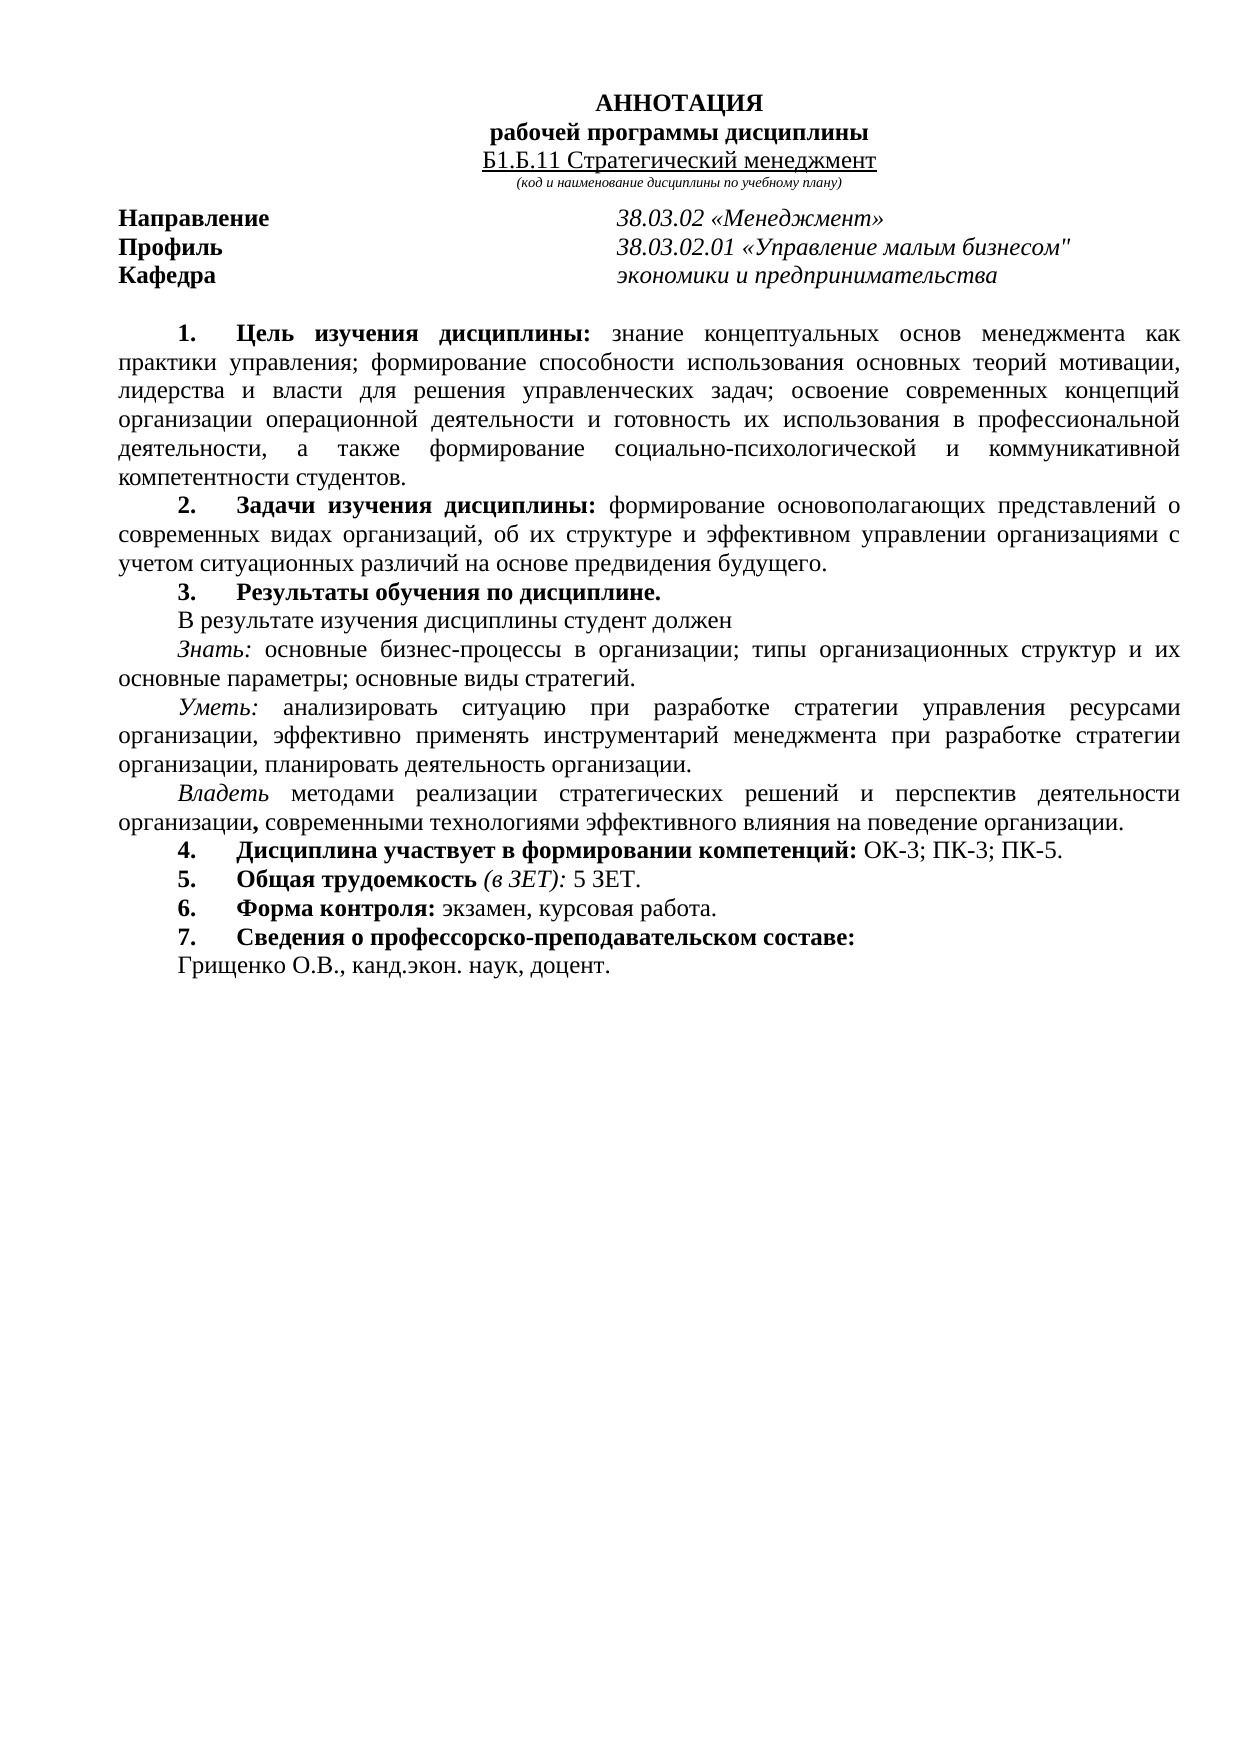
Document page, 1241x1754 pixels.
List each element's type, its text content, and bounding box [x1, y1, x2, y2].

list Дисциплина участвует в формировании компетенций: ОК-3; ПК-3; ПК-5. [118, 835, 1181, 864]
list Сведения о профессорско-преподавательском составе: [118, 922, 1181, 950]
text Уметь: анализировать ситуацию при разработке стратегии управления ресурсами организации, эффективно применять инструментарий менеджмента при разработке стратегии организации, планировать деятельность организации. [118, 692, 1181, 778]
text Грищенко О.В., канд.экон. наук, доцент. [118, 950, 1181, 979]
text Знать: основные бизнес-процессы в организации; типы организационных структур и их основные параметры; основные виды стратегий. [118, 634, 1181, 692]
table_cell 38.03.02.01 «Управление малым бизнесом" [605, 232, 1104, 260]
list Результаты обучения по дисциплине. [118, 577, 1181, 605]
table_cell Кафедра [107, 260, 605, 289]
table_cell Профиль [107, 232, 605, 260]
text Б1.Б.11 Стратегический менеджмент [118, 145, 1181, 174]
text рабочей программы дисциплины [118, 117, 1181, 145]
text Владеть методами реализации стратегических решений и перспектив деятельности организации, современными технологиями эффективного влияния на поведение организации. [118, 778, 1181, 835]
table_header Направление [107, 203, 605, 232]
table_cell экономики и предпринимательства [605, 260, 1104, 289]
list Форма контроля: экзамен, курсовая работа. [118, 893, 1181, 922]
list Цель изучения дисциплины: знание концептуальных основ менеджмента как практики управления; формирование способности использования основных теорий мотивации, лидерства и власти для решения управленческих задач; освоение современных концепций организации операционной деятельности и готовность их использования в профессиональной деятельности, а также формирование социально-психологической и коммуникативной компетентности студентов. [118, 318, 1181, 490]
text АННОТАЦИЯ [118, 88, 1181, 117]
text (код и наименование дисциплины по учебному плану) [118, 174, 1181, 203]
text В результате изучения дисциплины студент должен [118, 605, 1181, 634]
list Общая трудоемкость (в ЗЕТ): 5 ЗЕТ. [118, 864, 1181, 893]
table_header 38.03.02 «Менеджмент» [605, 203, 1104, 232]
list Задачи изучения дисциплины: формирование основополагающих представлений о современных видах организаций, об их структуре и эффективном управлении организациями с учетом ситуационных различий на основе предвидения будущего. [118, 490, 1181, 577]
